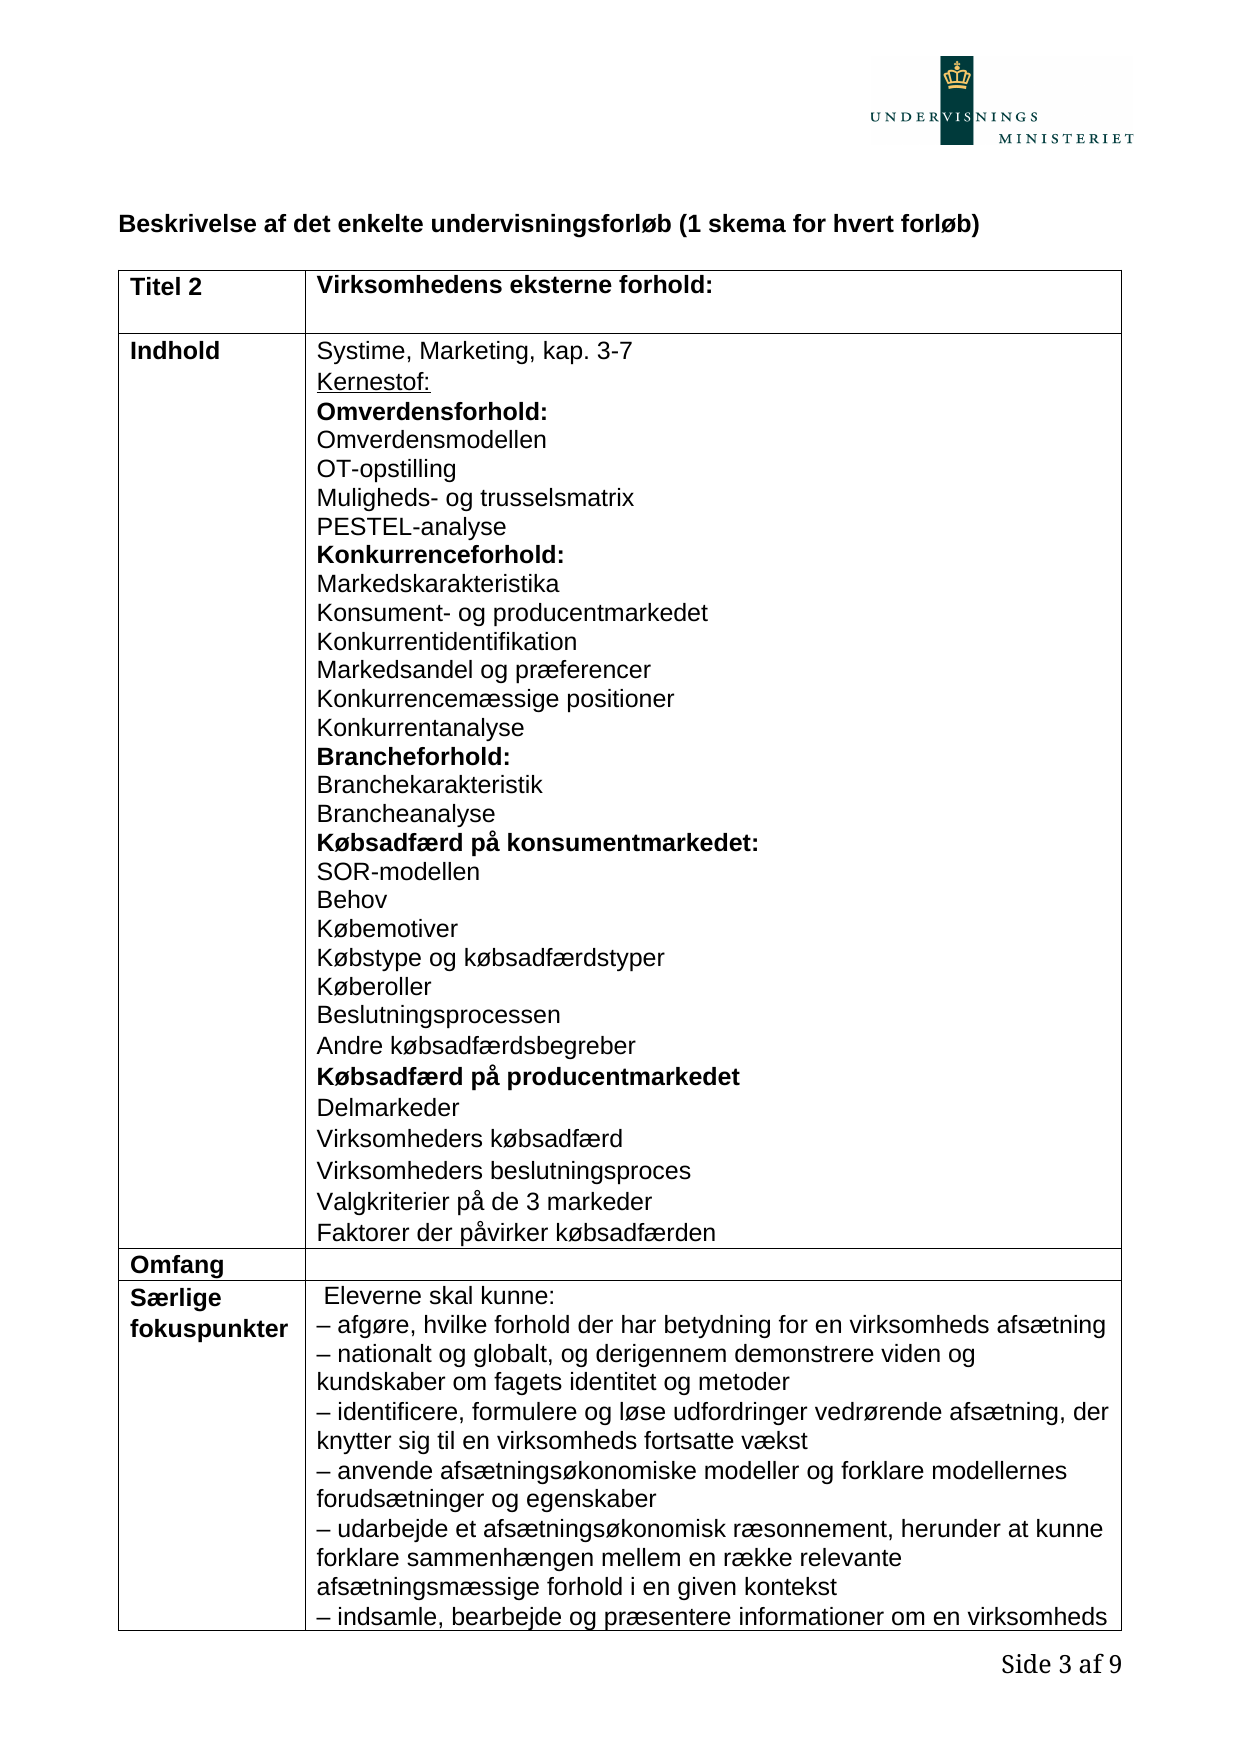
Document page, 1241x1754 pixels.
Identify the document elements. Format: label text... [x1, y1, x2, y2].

table_header Virksomhedens eksterne forhold: [306, 271, 1121, 333]
table_header Titel 2 [119, 271, 305, 333]
picture [871, 56, 1134, 145]
table_cell Indhold [119, 334, 305, 1248]
table_cell [306, 1249, 1121, 1280]
table_cell Omfang [119, 1249, 305, 1280]
table_cell Særlige fokuspunkter [119, 1281, 305, 1630]
table_cell Systime, Marketing, kap. 3-7 Kernestof: Omverdensforhold: Omverdensmodellen OT-opstilling Muligheds- og trusselsmatrix PESTEL-analyse Konkurrenceforhold: Markedskarakteristika Konsument- og producentmarkedet Konkurrentidentifikation Markedsandel og præferencer Konkurrencemæssige positioner Konkurrentanalyse Brancheforhold: Branchekarakteristik Brancheanalyse Købsadfærd på konsumentmarkedet: SOR-modellen Behov Købemotiver Købstype og købsadfærdstyper Køberoller Beslutningsprocessen Andre købsadfærdsbegreber Købsadfærd på producentmarkedet Delmarkeder Virksomheders købsadfærd Virksomheders beslutningsproces Valgkriterier på de 3 markeder Faktorer der påvirker købsadfærden [306, 334, 1121, 1248]
text Beskrivelse af det enkelte undervisningsforløb (1 skema for hvert forløb) [118, 207, 1122, 238]
